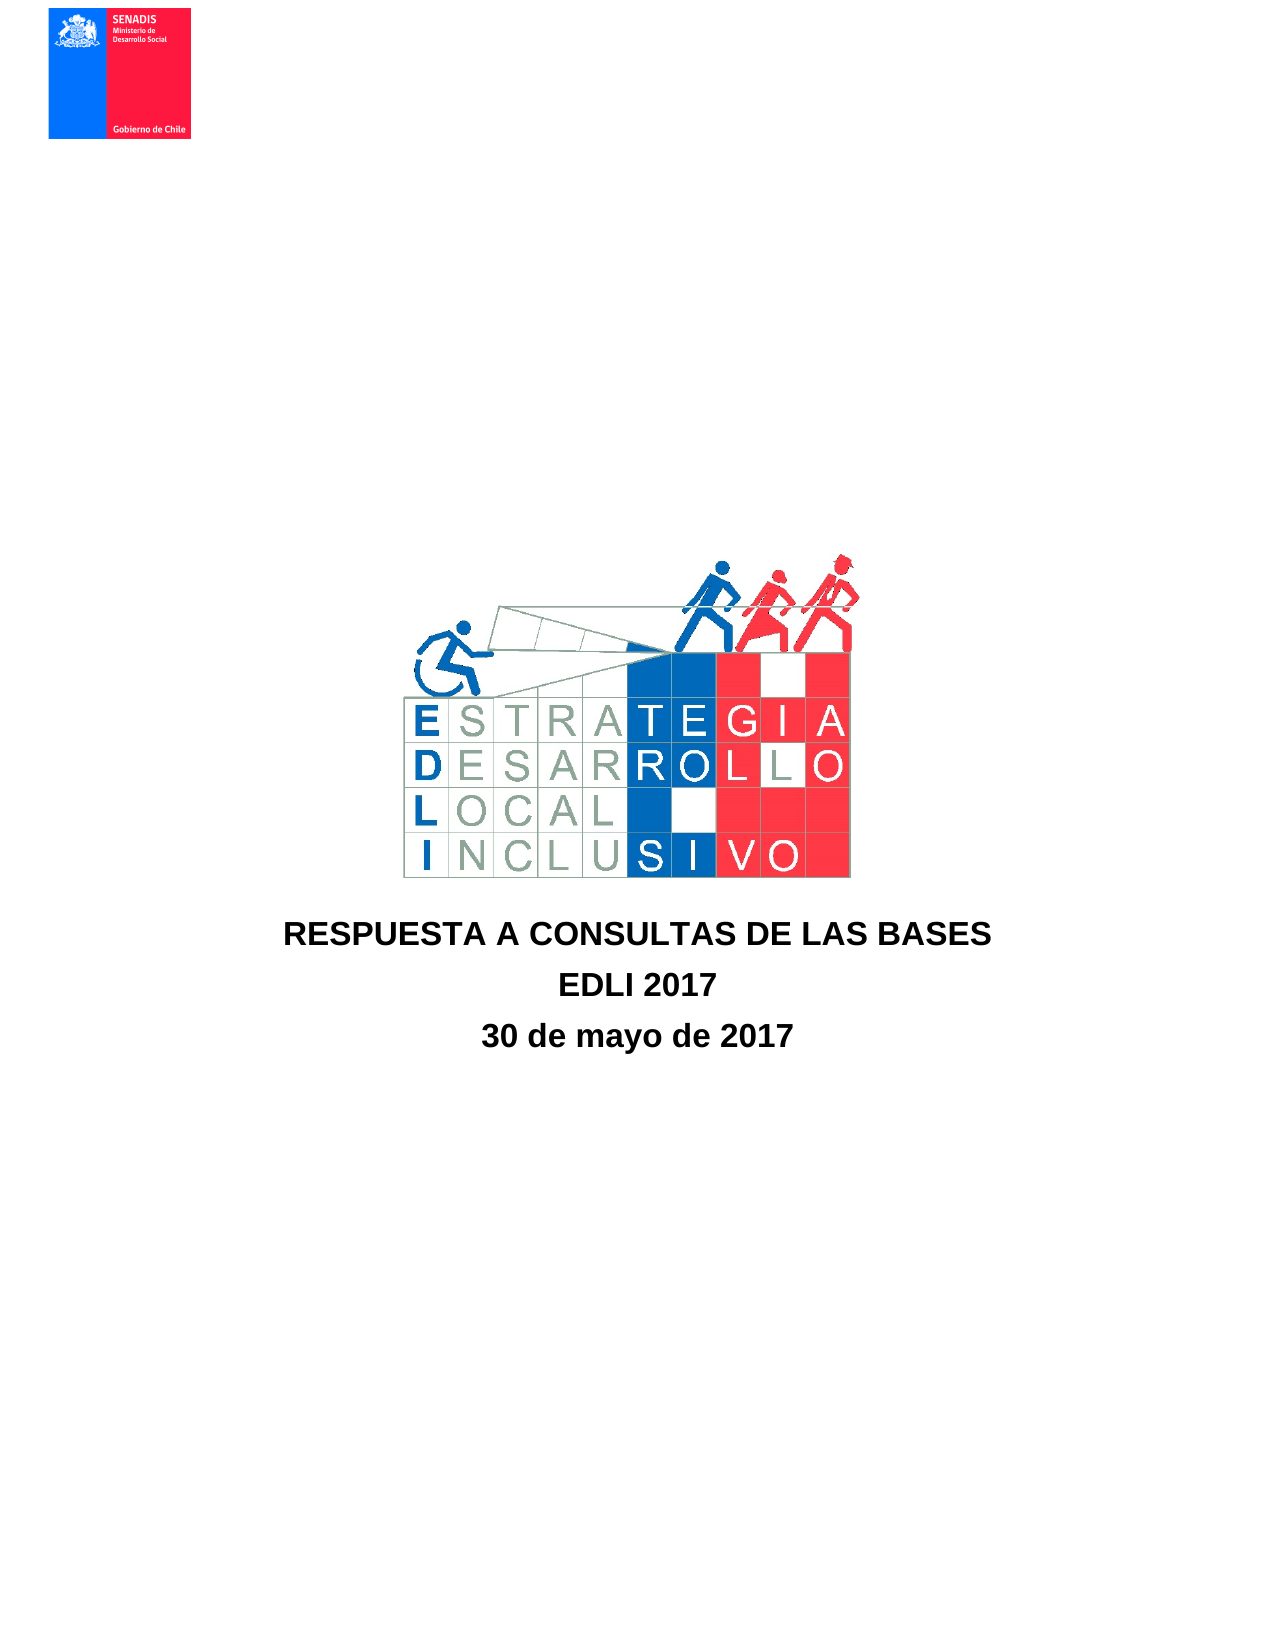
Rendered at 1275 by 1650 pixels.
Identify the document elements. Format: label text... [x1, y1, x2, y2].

text EDLI 2017 [177, 965, 1098, 1004]
picture [48, 8, 191, 139]
picture [403, 554, 860, 878]
text 30 de mayo de 2017 [177, 1016, 1098, 1055]
text RESPUESTA A CONSULTAS DE LAS BASES [177, 914, 1098, 953]
